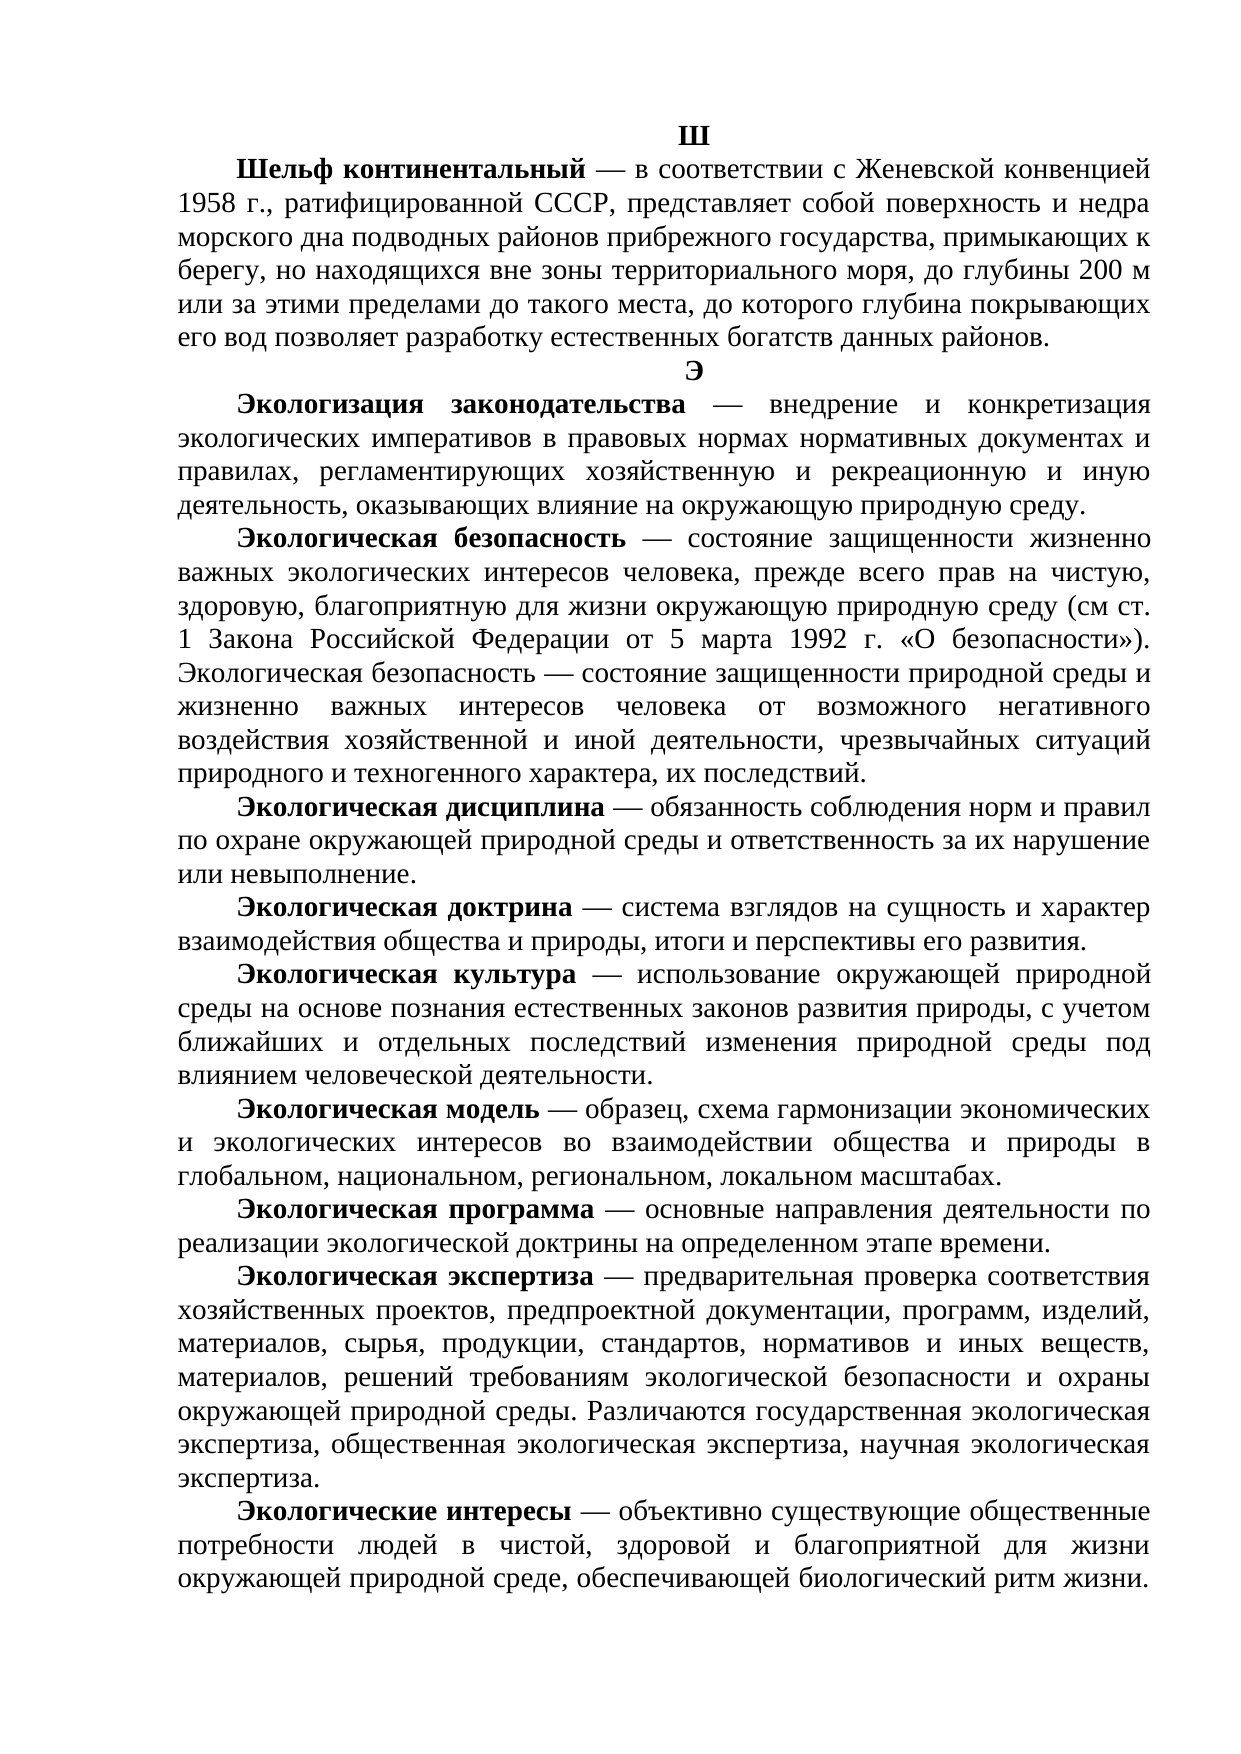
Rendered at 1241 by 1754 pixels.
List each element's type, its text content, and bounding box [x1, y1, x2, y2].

text Экологическая безопасность — состояние защищенности жизненно важных экологических интересов человека, прежде всего прав на чистую, здоровую, благоприятную для жизни окружающую природную среду (см ст. 1 Закона Российской Федерации от 5 марта . «О безопасности»). Экологическая безопасность — состояние защищенности природной среды и жизненно важных интересов человека от возможного негативного воздействия хозяйственной и иной деятельности, чрезвычайных ситуаций природного и техногенного характера, их последствий. [177, 521, 1152, 789]
text Экологическая экспертиза — предварительная проверка соответствия хозяйственных проектов, предпроектной документации, программ, изделий, материалов, сырья, продукции, стандартов, нормативов и иных веществ, материалов, решений требованиям экологической безопасности и охраны окружающей природной среды. Различаются государственная экологическая экспертиза, общественная экологическая экспертиза, научная экологическая экспертиза. [177, 1258, 1151, 1493]
text Э [177, 353, 1152, 386]
text Экологизация законодательства — внедрение и конкретизация экологических императивов в правовых нормах нормативных документах и правилах, регламентирующих хозяйственную и рекреационную и иную деятельность, оказывающих влияние на окружающую природную среду. [177, 386, 1151, 521]
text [177, 1493, 1151, 1594]
text Шельф континентальный — в соответствии с Женевской конвенцией ., ратифицированной СССР, представляет собой поверхность и недра морского дна подводных районов прибрежного государства, примыкающих к берегу, но находящихся вне зоны территориального моря, до глубины или за этими пределами до такого места, до которого глубина покрывающих его вод позволяет разработку естественных богатств данных районов. [177, 152, 1151, 353]
text Экологическая доктрина — система взглядов на сущность и характер взаимодействия общества и природы, итоги и перспективы его развития. [177, 889, 1151, 957]
text Экологическая модель — образец, схема гармонизации экономических и экологических интересов во взаимодействии общества и природы в глобальном, национальном, региональном, локальном масштабах. [177, 1091, 1151, 1191]
text Экологическая программа — основные направления деятельности по реализации экологической доктрины на определенном этапе времени. [177, 1191, 1151, 1258]
text Экологическая культура — использование окружающей природной среды на основе познания естественных законов развития природы, с учетом ближайших и отдельных последствий изменения природной среды под влиянием человеческой деятельности. [177, 957, 1152, 1091]
text Ш [177, 118, 1152, 152]
text Экологическая дисциплина — обязанность соблюдения норм и правил по охране окружающей природной среды и ответственность за их нарушение или невыполнение. [177, 789, 1151, 889]
